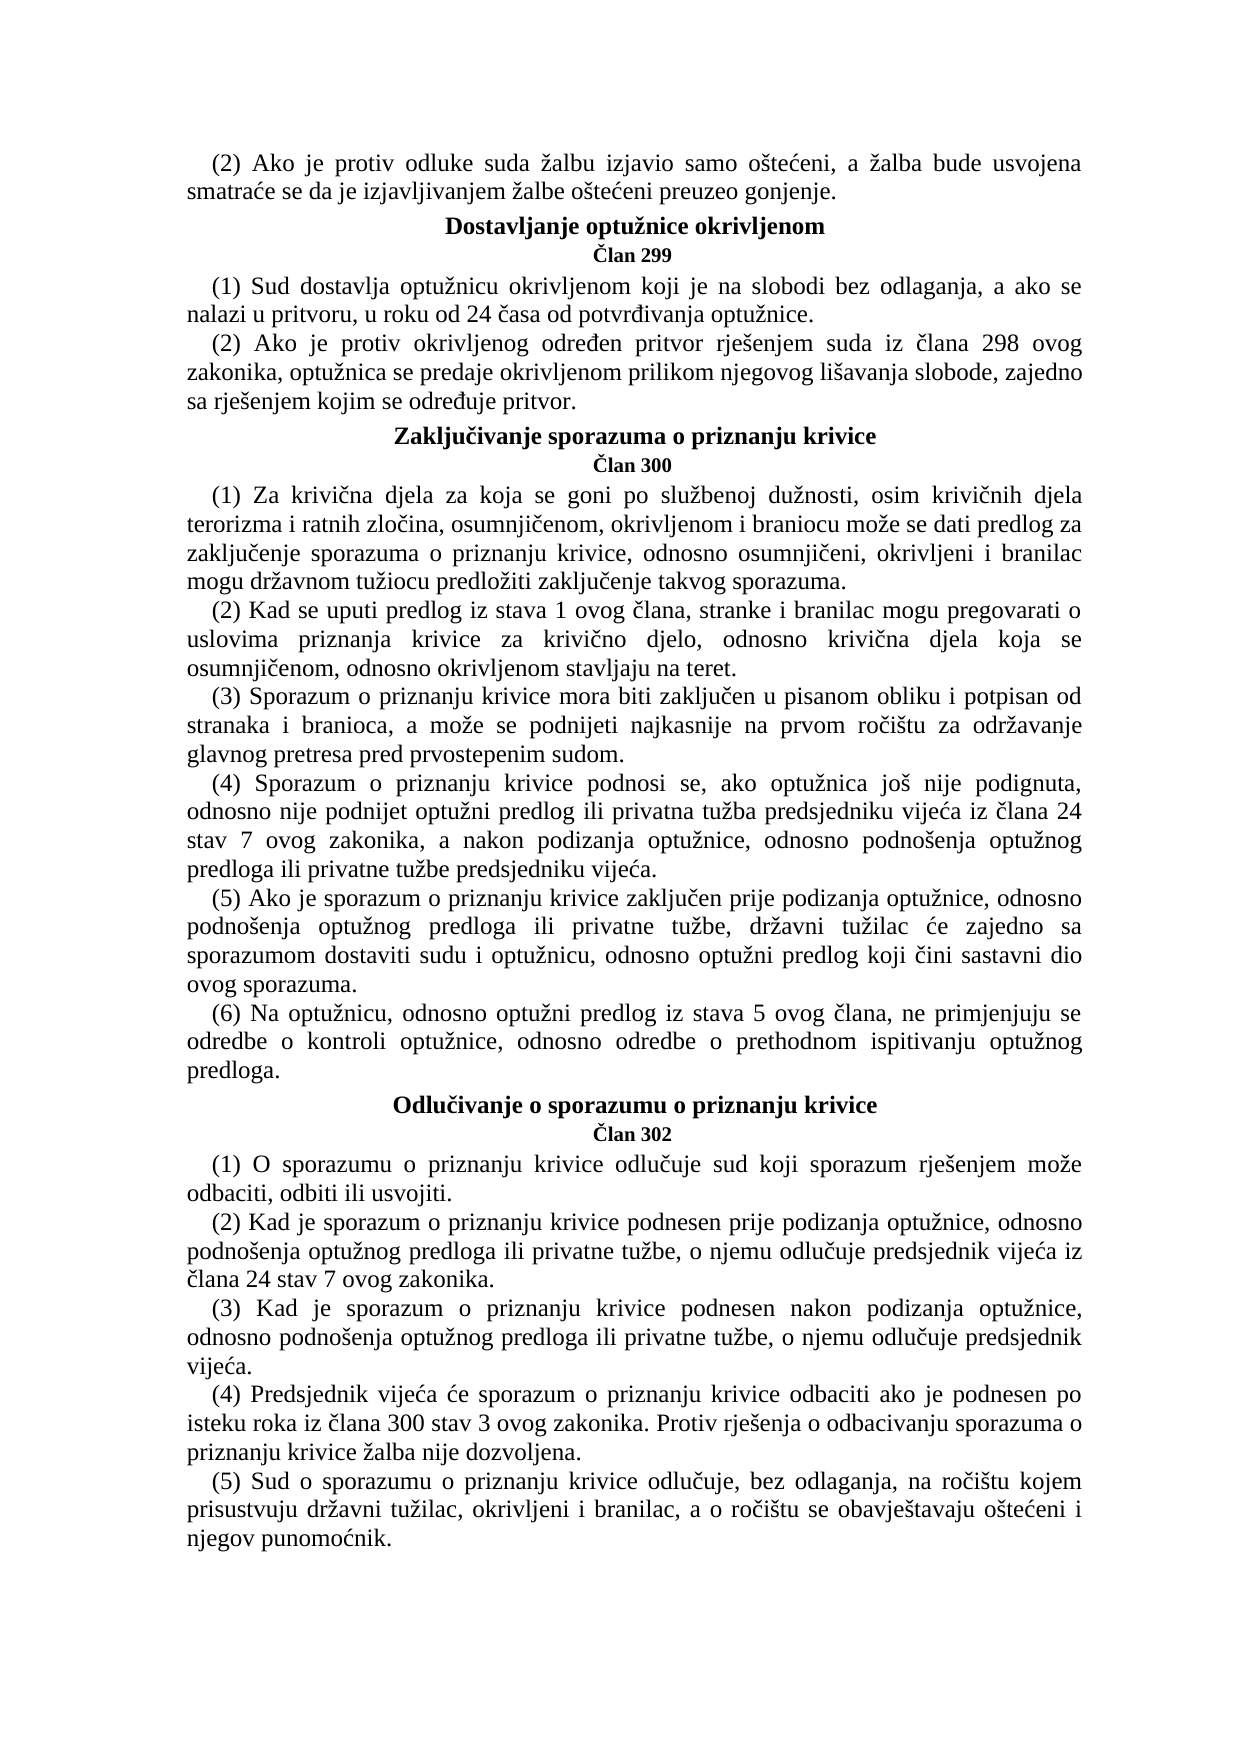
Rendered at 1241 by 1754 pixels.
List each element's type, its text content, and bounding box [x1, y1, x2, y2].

text (5) Sud o sporazumu o priznanju krivice odlučuje, bez odlaganja, na ročištu kojem prisustvuju državni tužilac, okrivljeni i branilac, a o ročištu se obavještavaju oštećeni i njegov punomoćnik. [187, 1466, 1083, 1552]
text (2) Kad je sporazum o priznanju krivice podnesen prije podizanja optužnice, odnosno podnošenja optužnog predloga ili privatne tužbe, o njemu odlučuje predsjednik vijeća iz člana 24 stav 7 ovog zakonika. [187, 1207, 1083, 1293]
text (1) O sporazumu o priznanju krivice odlučuje sud koji sporazum rješenjem može odbaciti, odbiti ili usvojiti. [187, 1149, 1083, 1207]
text (4) Sporazum o priznanju krivice podnosi se, ako optužnica još nije podignuta, odnosno nije podnijet optužni predlog ili privatna tužba predsjedniku vijeća iz člana 24 stav 7 ovog zakonika, a nakon podizanja optužnice, odnosno podnošenja optužnog predloga ili privatne tužbe predsjedniku vijeća. [187, 768, 1083, 883]
text Član 302 ﻿ [148, 1122, 1122, 1146]
text (3) Kad je sporazum o priznanju krivice podnesen nakon podizanja optužnice, odnosno podnošenja optužnog predloga ili privatne tužbe, o njemu odlučuje predsjednik vijeća. [187, 1293, 1083, 1379]
text (3) Sporazum o priznanju krivice mora biti zaključen u pisanom obliku i potpisan od stranaka i branioca, a može se podnijeti najkasnije na prvom ročištu za održavanje glavnog pretresa pred prvostepenim sudom. [187, 681, 1083, 768]
text (2) Kad se uputi predlog iz stava 1 ovog člana, stranke i branilac mogu pregovarati o uslovima priznanja krivice za krivično djelo, odnosno krivična djela koja se osumnjičenom, odnosno okrivljenom stavljaju na teret. [187, 595, 1083, 681]
text Dostavljanje optužnice okrivljenom [148, 211, 1122, 240]
text (2) Ako je protiv okrivljenog određen pritvor rješenjem suda iz člana 298 ovog zakonika, optužnica se predaje okrivljenom prilikom njegovog lišavanja slobode, zajedno sa rješenjem kojim se određuje pritvor. [187, 328, 1083, 414]
text Član 299 ﻿ [148, 243, 1122, 268]
text (5) Ako je sporazum o priznanju krivice zaključen prije podizanja optužnice, odnosno podnošenja optužnog predloga ili privatne tužbe, državni tužilac će zajedno sa sporazumom dostaviti sudu i optužnicu, odnosno optužni predlog koji čini sastavni dio ovog sporazuma. [187, 883, 1083, 998]
text (6) Na optužnicu, odnosno optužni predlog iz stava 5 ovog člana, ne primjenjuju se odredbe o kontroli optužnice, odnosno odredbe o prethodnom ispitivanju optužnog predloga. [187, 998, 1083, 1084]
text Zaključivanje sporazuma o priznanju krivice [148, 421, 1122, 449]
text (1) Za krivična djela za koja se goni po službenoj dužnosti, osim krivičnih djela terorizma i ratnih zločina, osumnjičenom, okrivljenom i braniocu može se dati predlog za zaključenje sporazuma o priznanju krivice, odnosno osumnjičeni, okrivljeni i branilac mogu državnom tužiocu predložiti zaključenje takvog sporazuma. [187, 480, 1083, 595]
text Odlučivanje o sporazumu o priznanju krivice [148, 1090, 1122, 1119]
text (1) Sud dostavlja optužnicu okrivljenom koji je na slobodi bez odlaganja, a ako se nalazi u pritvoru, u roku od 24 časa od potvrđivanja optužnice. [187, 271, 1083, 328]
text Član 300 ﻿ [148, 453, 1122, 477]
text (4) Predsjednik vijeća će sporazum o priznanju krivice odbaciti ako je podnesen po isteku roka iz člana 300 stav 3 ovog zakonika. Protiv rješenja o odbacivanju sporazuma o priznanju krivice žalba nije dozvoljena. [187, 1379, 1083, 1466]
text (2) Ako je protiv odluke suda žalbu izjavio samo oštećeni, a žalba bude usvojena smatraće se da je izjavljivanjem žalbe oštećeni preuzeo gonjenje. [187, 148, 1083, 205]
